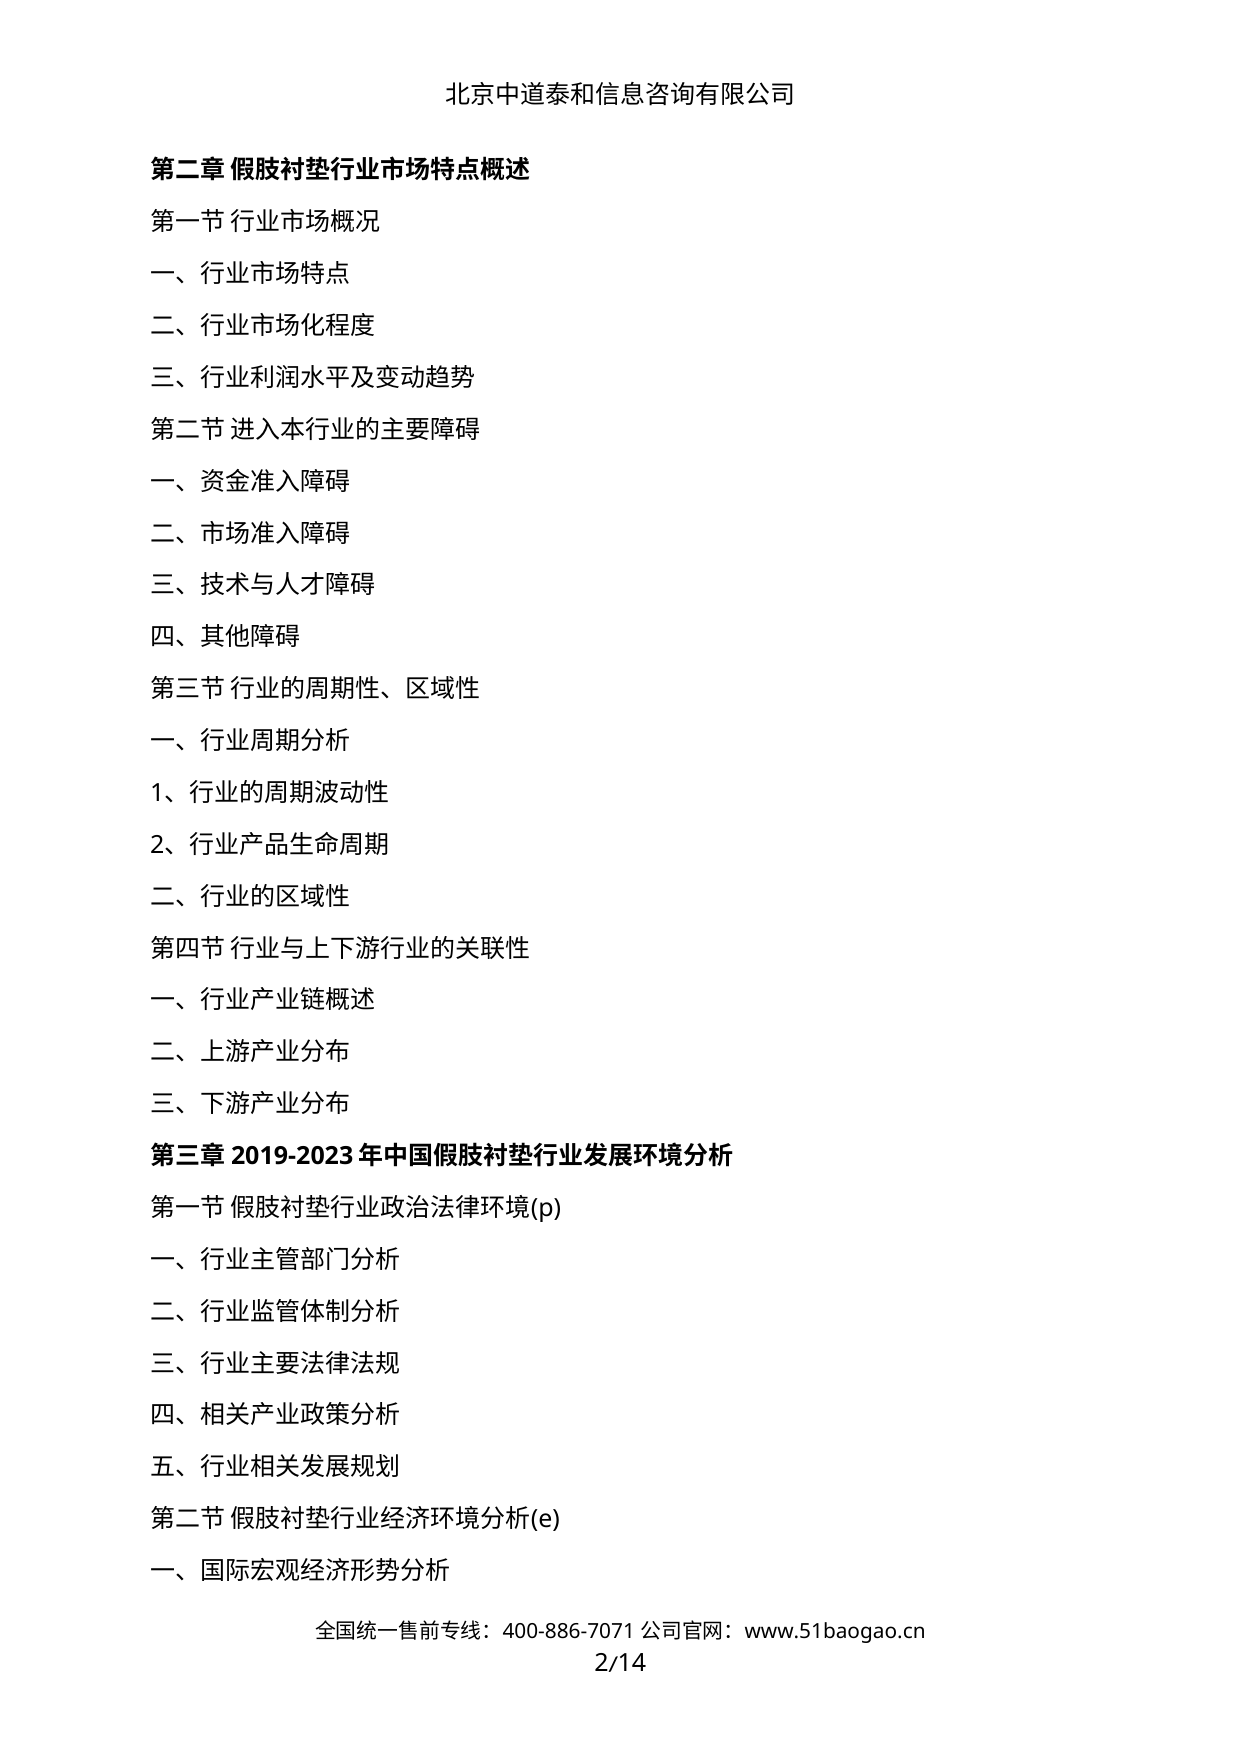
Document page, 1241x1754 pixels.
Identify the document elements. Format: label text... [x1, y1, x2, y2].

text 一、行业周期分析 [150, 721, 1090, 757]
text 二、市场准入障碍 [150, 513, 1090, 549]
text 一、资金准入障碍 [150, 461, 1090, 497]
text 五、行业相关发展规划 [150, 1447, 1090, 1483]
text 四、相关产业政策分析 [150, 1395, 1090, 1431]
text 三、技术与人才障碍 [150, 565, 1090, 601]
text 四、其他障碍 [150, 617, 1090, 653]
text 三、下游产业分布 [150, 1084, 1090, 1120]
text 二、上游产业分布 [150, 1032, 1090, 1068]
text 二、行业市场化程度 [150, 306, 1090, 342]
text 一、国际宏观经济形势分析 [150, 1551, 1090, 1587]
text 二、行业监管体制分析 [150, 1291, 1090, 1327]
text 2、行业产品生命周期 [150, 824, 1090, 861]
text 二、行业的区域性 [150, 876, 1090, 912]
text 三、行业主要法律法规 [150, 1343, 1090, 1379]
text 第二节 进入本行业的主要障碍 [150, 409, 1090, 446]
text 1、行业的周期波动性 [150, 772, 1090, 809]
text 第一节 行业市场概况 [150, 202, 1090, 238]
text 第三节 行业的周期性、区域性 [150, 669, 1090, 705]
text 三、行业利润水平及变动趋势 [150, 357, 1090, 394]
text 第一节 假肢衬垫行业政治法律环境(p) [150, 1187, 1090, 1224]
text 第三章 2019-2023年中国假肢衬垫行业发展环境分析 [150, 1136, 1090, 1172]
text 第二章 假肢衬垫行业市场特点概述 [150, 150, 1090, 186]
text 一、行业市场特点 [150, 254, 1090, 290]
text 第四节 行业与上下游行业的关联性 [150, 928, 1090, 964]
text 一、行业主管部门分析 [150, 1239, 1090, 1276]
text 一、行业产业链概述 [150, 980, 1090, 1016]
text 第二节 假肢衬垫行业经济环境分析(e) [150, 1499, 1090, 1535]
